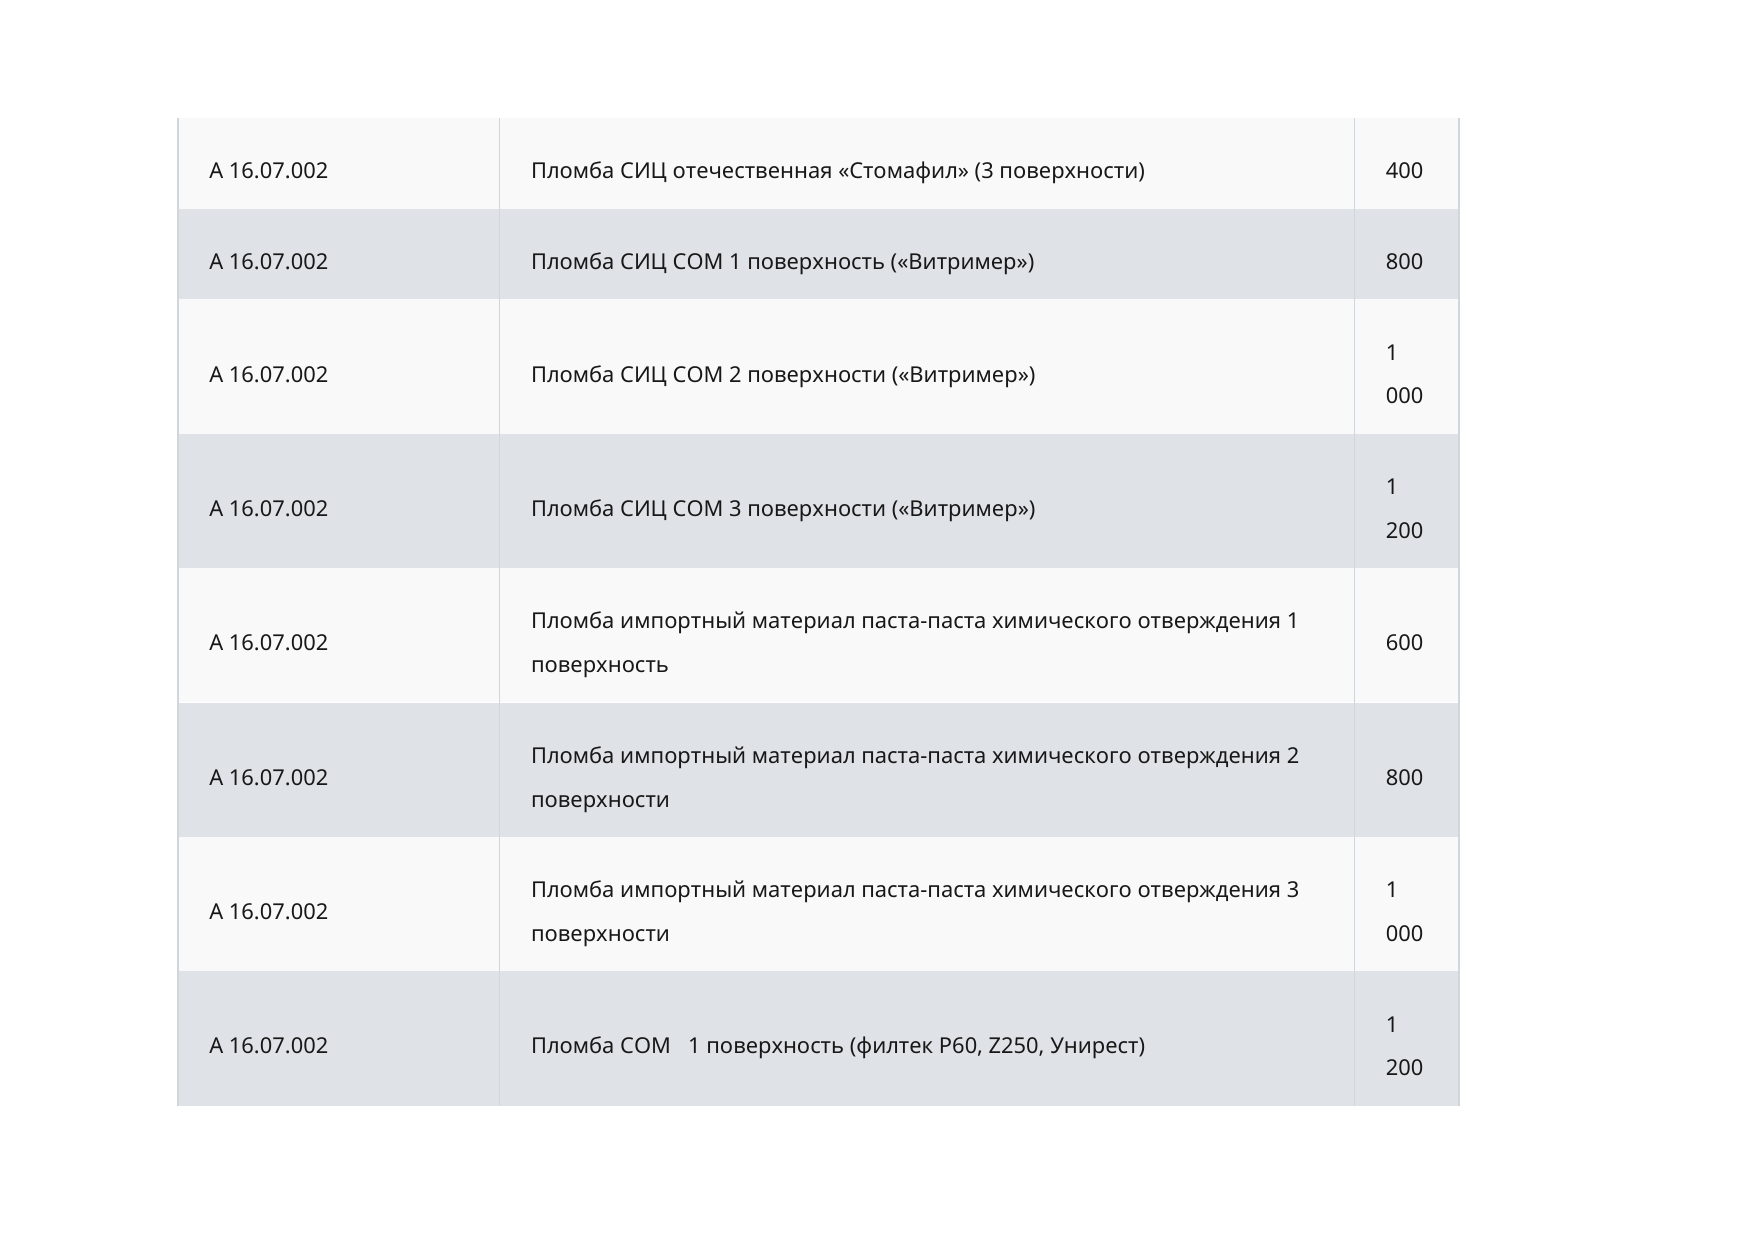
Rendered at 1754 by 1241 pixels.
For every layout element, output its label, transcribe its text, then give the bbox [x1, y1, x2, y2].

table_cell А 16.07.002 [179, 837, 499, 971]
table_cell 1 000 [1355, 299, 1458, 434]
table_cell А 16.07.002 [179, 118, 499, 209]
table_cell А 16.07.002 [179, 209, 499, 299]
table_cell 1 000 [1355, 837, 1458, 971]
table_cell А 16.07.002 [179, 299, 499, 434]
table_cell Пломба импортный материал паста-паста химического отверждения 3 поверхности [500, 837, 1354, 971]
table_cell 800 [1355, 703, 1458, 837]
table_cell А 16.07.002 [179, 703, 499, 837]
table_cell Пломба СИЦ СОМ 2 поверхности («Витример») [500, 299, 1354, 434]
table_cell Пломба СИЦ СОМ 1 поверхность («Витример») [500, 209, 1354, 299]
table_cell А 16.07.002 [179, 568, 499, 702]
table_cell 1 200 [1355, 434, 1458, 568]
table_cell 1 200 [1355, 971, 1458, 1106]
table_cell А 16.07.002 [179, 971, 499, 1106]
table_cell Пломба СОМ 1 поверхность (филтек Р60, Z250, Унирест) [500, 971, 1354, 1106]
table_cell А 16.07.002 [179, 434, 499, 568]
table_cell 600 [1355, 568, 1458, 702]
table_cell 800 [1355, 209, 1458, 299]
table_cell Пломба СИЦ СОМ 3 поверхности («Витример») [500, 434, 1354, 568]
table_cell Пломба импортный материал паста-паста химического отверждения 2 поверхности [500, 703, 1354, 837]
table_cell Пломба СИЦ отечественная «Стомафил» (3 поверхности) [500, 118, 1354, 209]
table_cell 400 [1355, 118, 1458, 209]
table_cell Пломба импортный материал паста-паста химического отверждения 1 поверхность [500, 568, 1354, 702]
